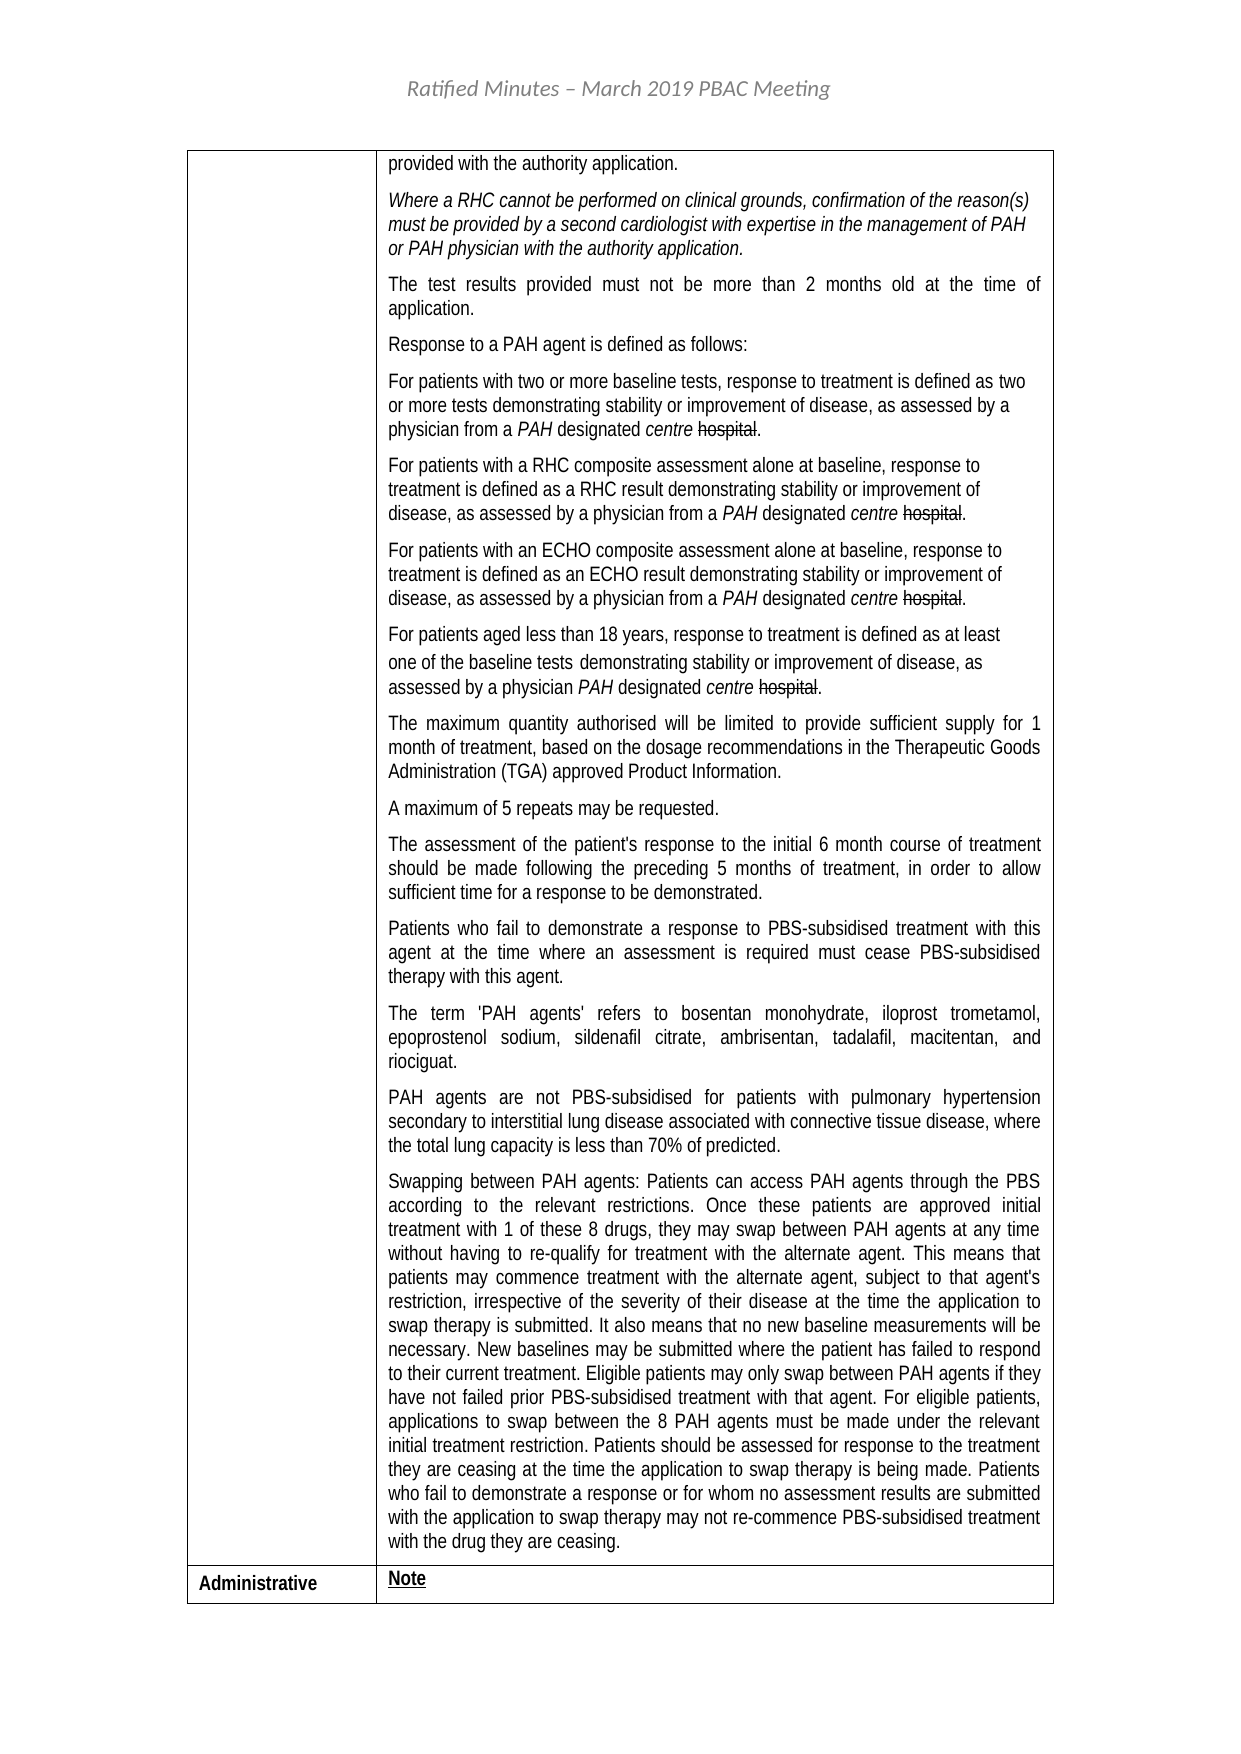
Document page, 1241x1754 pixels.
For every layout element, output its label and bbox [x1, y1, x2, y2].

table_cell [377, 151, 1053, 1565]
table_cell [377, 1566, 1053, 1603]
table_cell [188, 151, 376, 1565]
table_cell [188, 1566, 376, 1603]
